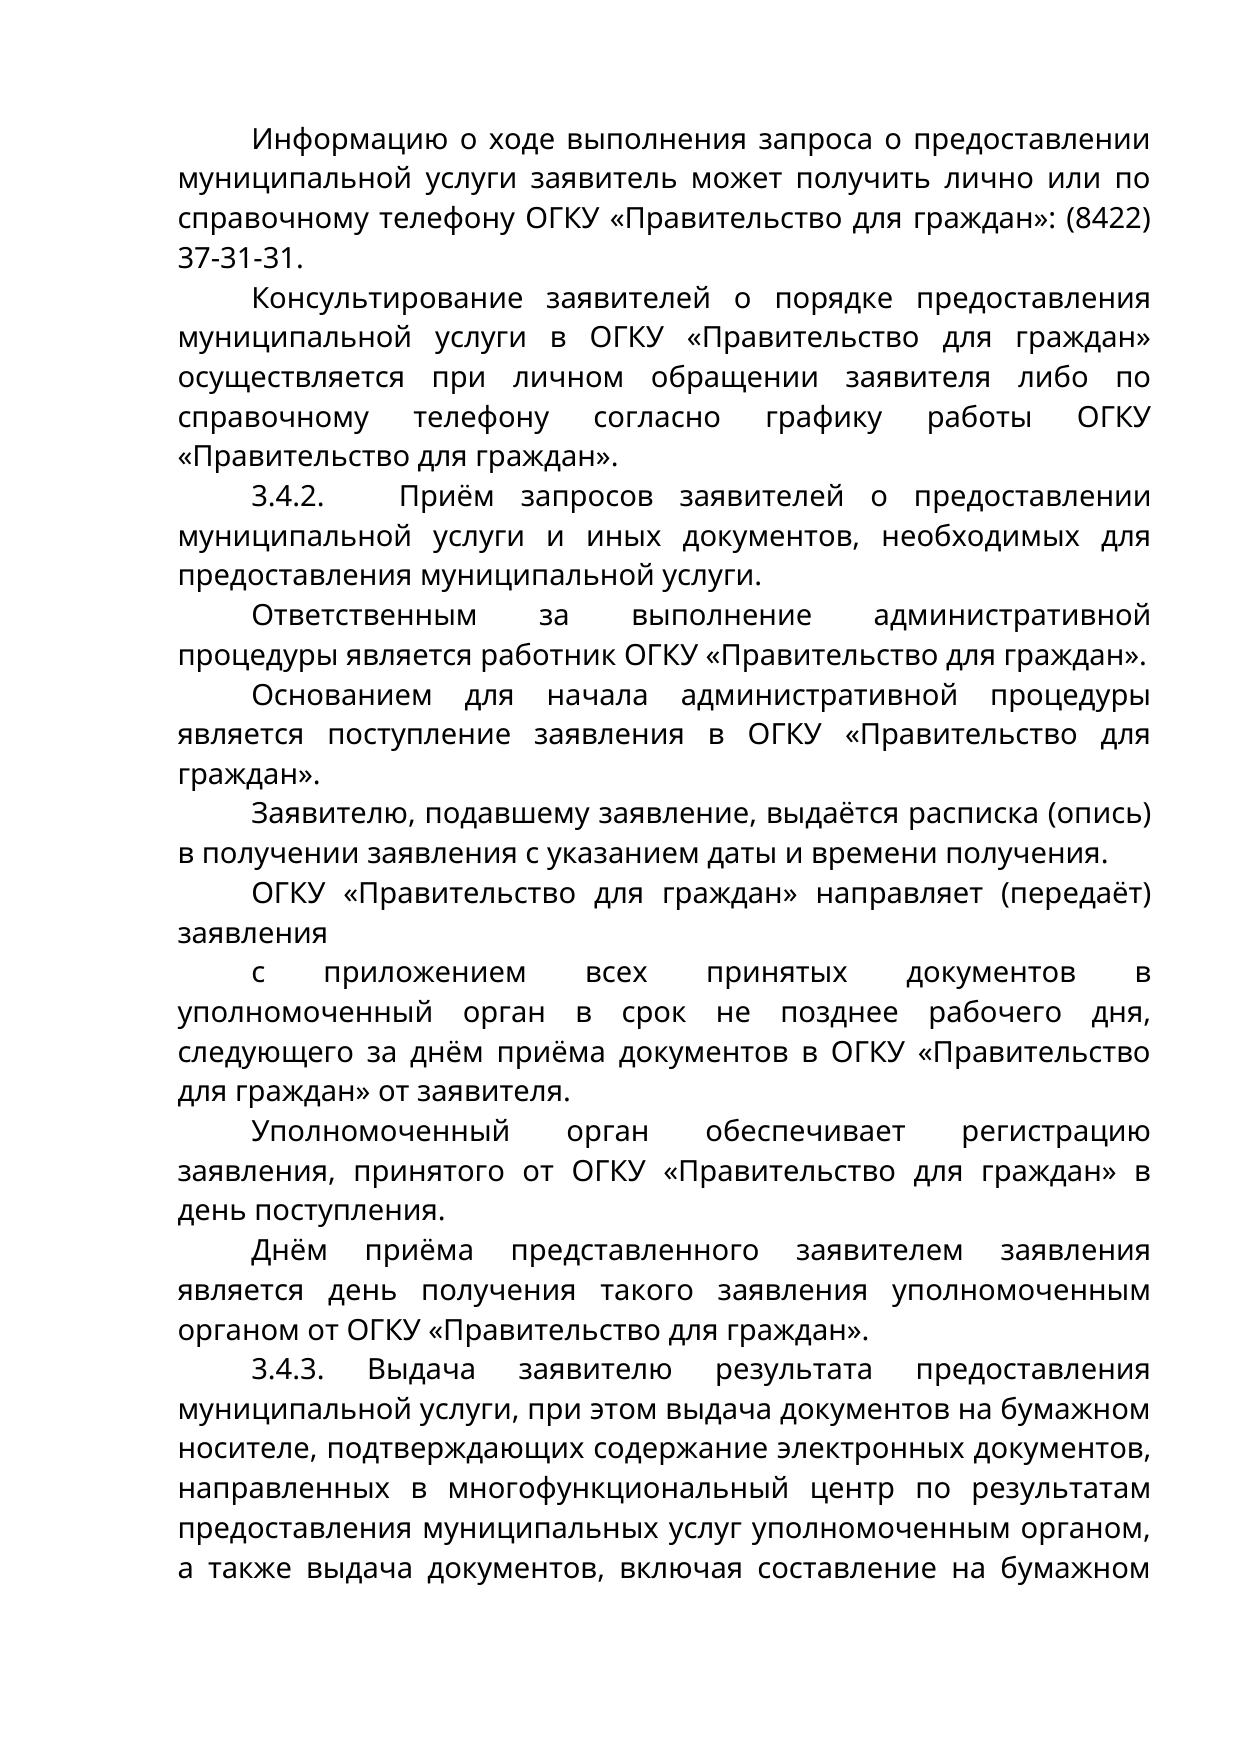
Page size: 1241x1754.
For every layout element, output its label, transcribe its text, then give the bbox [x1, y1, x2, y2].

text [177, 1348, 1152, 1587]
text ОГКУ «Правительство для граждан» направляет (передаёт) заявления [177, 872, 1152, 952]
text 3.4.2. Приём запросов заявителей о предоставлении муниципальной услуги и иных документов, необходимых для предоставления муниципальной услуги. [177, 475, 1152, 594]
text Заявителю, подавшему заявление, выдаётся расписка (опись) в получении заявления с указанием даты и времени получения. [177, 793, 1152, 872]
text Ответственным за выполнение административной процедуры является работник ОГКУ «Правительство для граждан». [177, 594, 1152, 674]
text Основанием для начала административной процедуры является поступление заявления в ОГКУ «Правительство для граждан». [177, 674, 1152, 793]
text с приложением всех принятых документов в уполномоченный орган в срок не позднее рабочего дня, следующего за днём приёма документов в ОГКУ «Правительство для граждан» от заявителя. [177, 952, 1152, 1110]
text Уполномоченный орган обеспечивает регистрацию заявления, принятого от ОГКУ «Правительство для граждан» в день поступления. [177, 1110, 1152, 1229]
text Консультирование заявителей о порядке предоставления муниципальной услуги в ОГКУ «Правительство для граждан» осуществляется при личном обращении заявителя либо по справочному телефону согласно графику работы ОГКУ «Правительство для граждан». [177, 277, 1152, 475]
text Информацию о ходе выполнения запроса о предоставлении муниципальной услуги заявитель может получить лично или по справочному телефону ОГКУ «Правительство для граждан»: (8422) 37-31-31. [177, 118, 1152, 277]
text Днём приёма представленного заявителем заявления является день получения такого заявления уполномоченным органом от ОГКУ «Правительство для граждан». [177, 1229, 1152, 1348]
